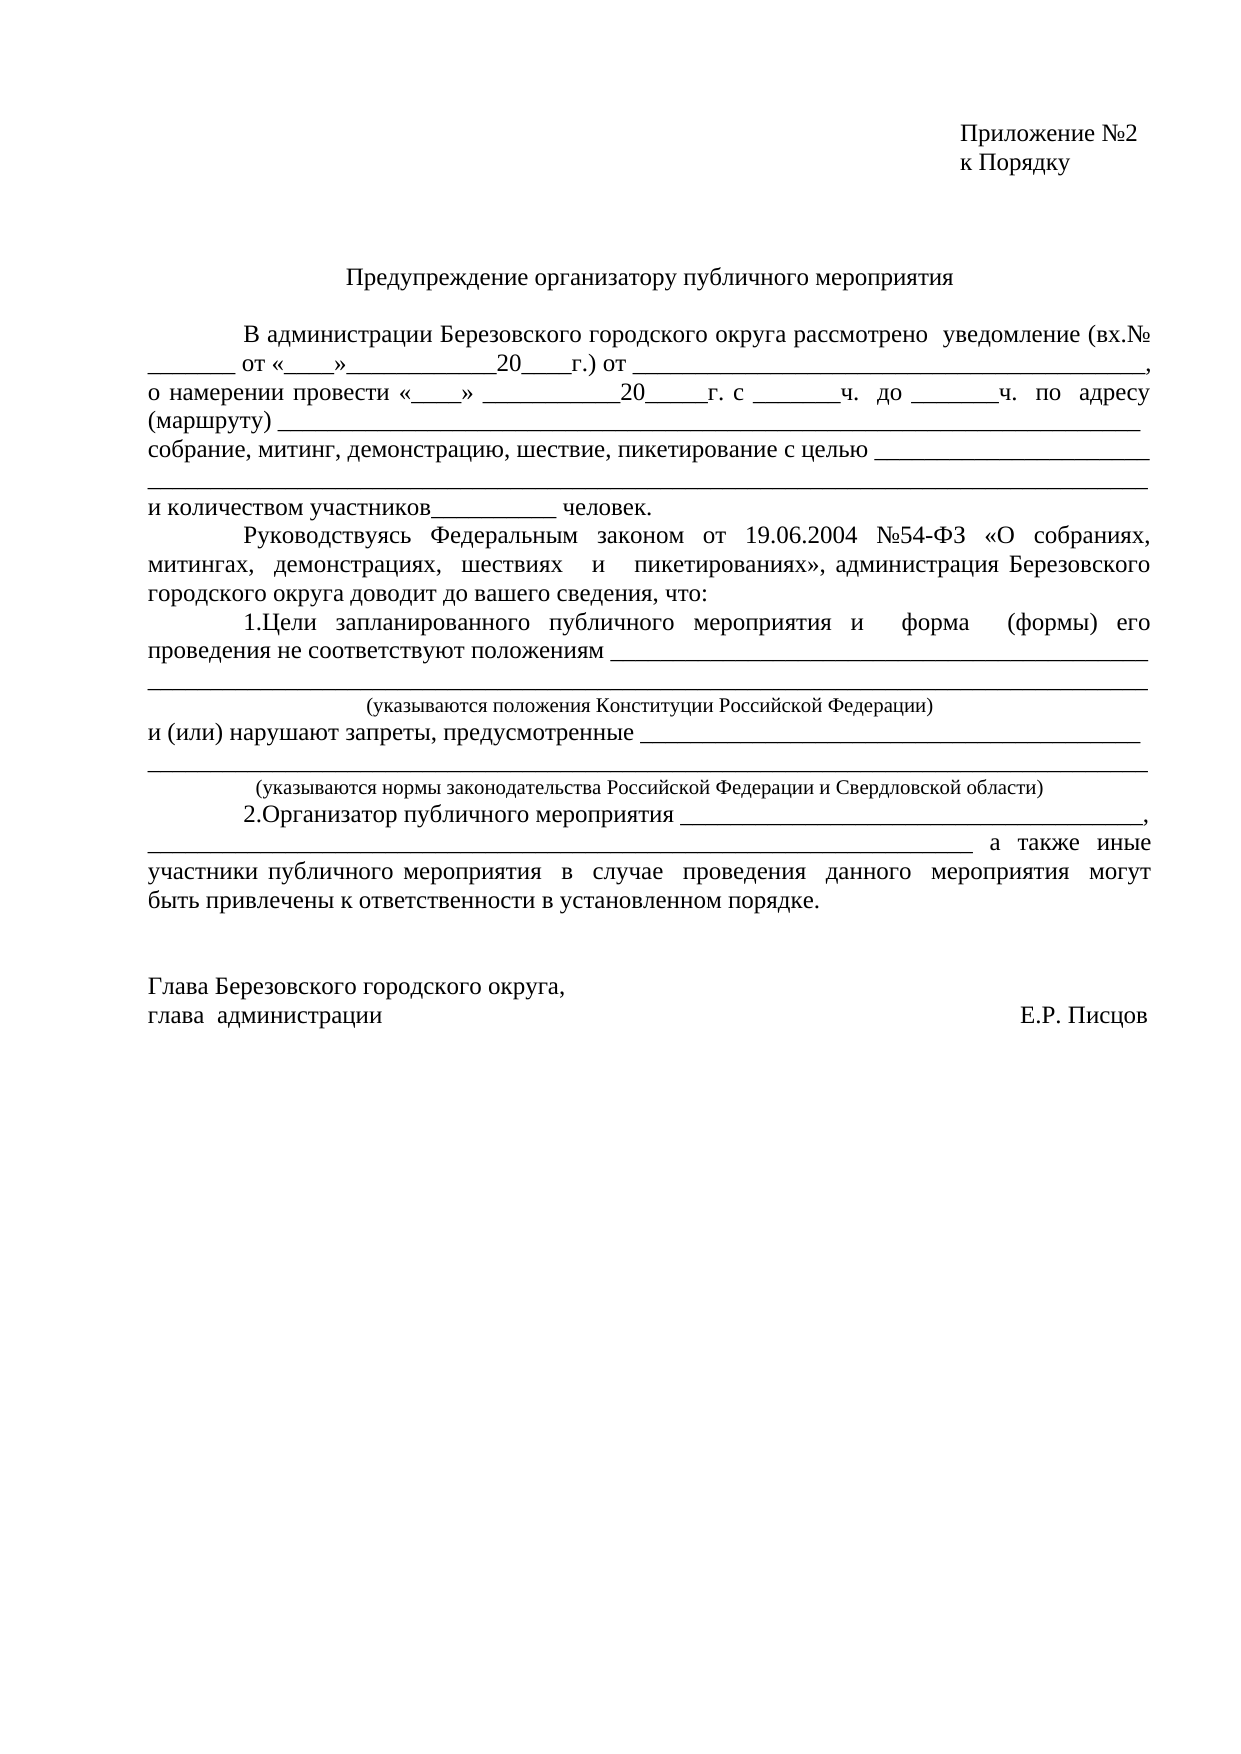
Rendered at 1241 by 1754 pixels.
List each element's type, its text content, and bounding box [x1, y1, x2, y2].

text и количеством участников__________ человек. [148, 492, 1152, 521]
text 2.Организатор публичного мероприятия _____________________________________, [148, 799, 1152, 827]
text 1.Цели запланированного публичного мероприятия и форма (формы) его проведения не соответствуют положениям ___________________________________________ [148, 607, 1152, 664]
text (указываются положения Конституции Российской Федерации) [148, 693, 1152, 717]
text ________________________________________________________________________________ [148, 463, 1152, 492]
text Приложение №2 [148, 118, 1152, 147]
text ________________________________________________________________________________ [148, 746, 1152, 775]
text ________________________________________________________________________________ [148, 664, 1152, 693]
text собрание, митинг, демонстрацию, шествие, пикетирование с целью ______________________ [148, 434, 1152, 463]
text Глава Березовского городского округа, [148, 971, 1152, 1000]
text Предупреждение организатору публичного мероприятия [148, 262, 1152, 291]
text __________________________________________________________________ а также иные участники публичного мероприятия в случае проведения данного мероприятия могут быть привлечены к ответственности в установленном порядке. [148, 827, 1152, 914]
text и (или) нарушают запреты, предусмотренные ________________________________________ [148, 717, 1152, 746]
text Руководствуясь Федеральным законом от 19.06.2004 №54-ФЗ «О собраниях, митингах, демонстрациях, шествиях и пикетированиях», администрация Березовского городского округа доводит до вашего сведения, что: [148, 521, 1152, 607]
text (указываются нормы законодательства Российской Федерации и Свердловской области) [148, 775, 1152, 799]
text глава администрации Е.Р. Писцов [148, 1000, 1152, 1029]
text к Порядку [148, 147, 1152, 176]
text В администрации Березовского городского округа рассмотрено уведомление (вх.№ _______ от «____»____________20____г.) от _________________________________________, о намерении провести «____» ___________20_____г. с _______ч. до _______ч. по адресу (маршруту) _____________________________________________________________________ [148, 319, 1152, 434]
